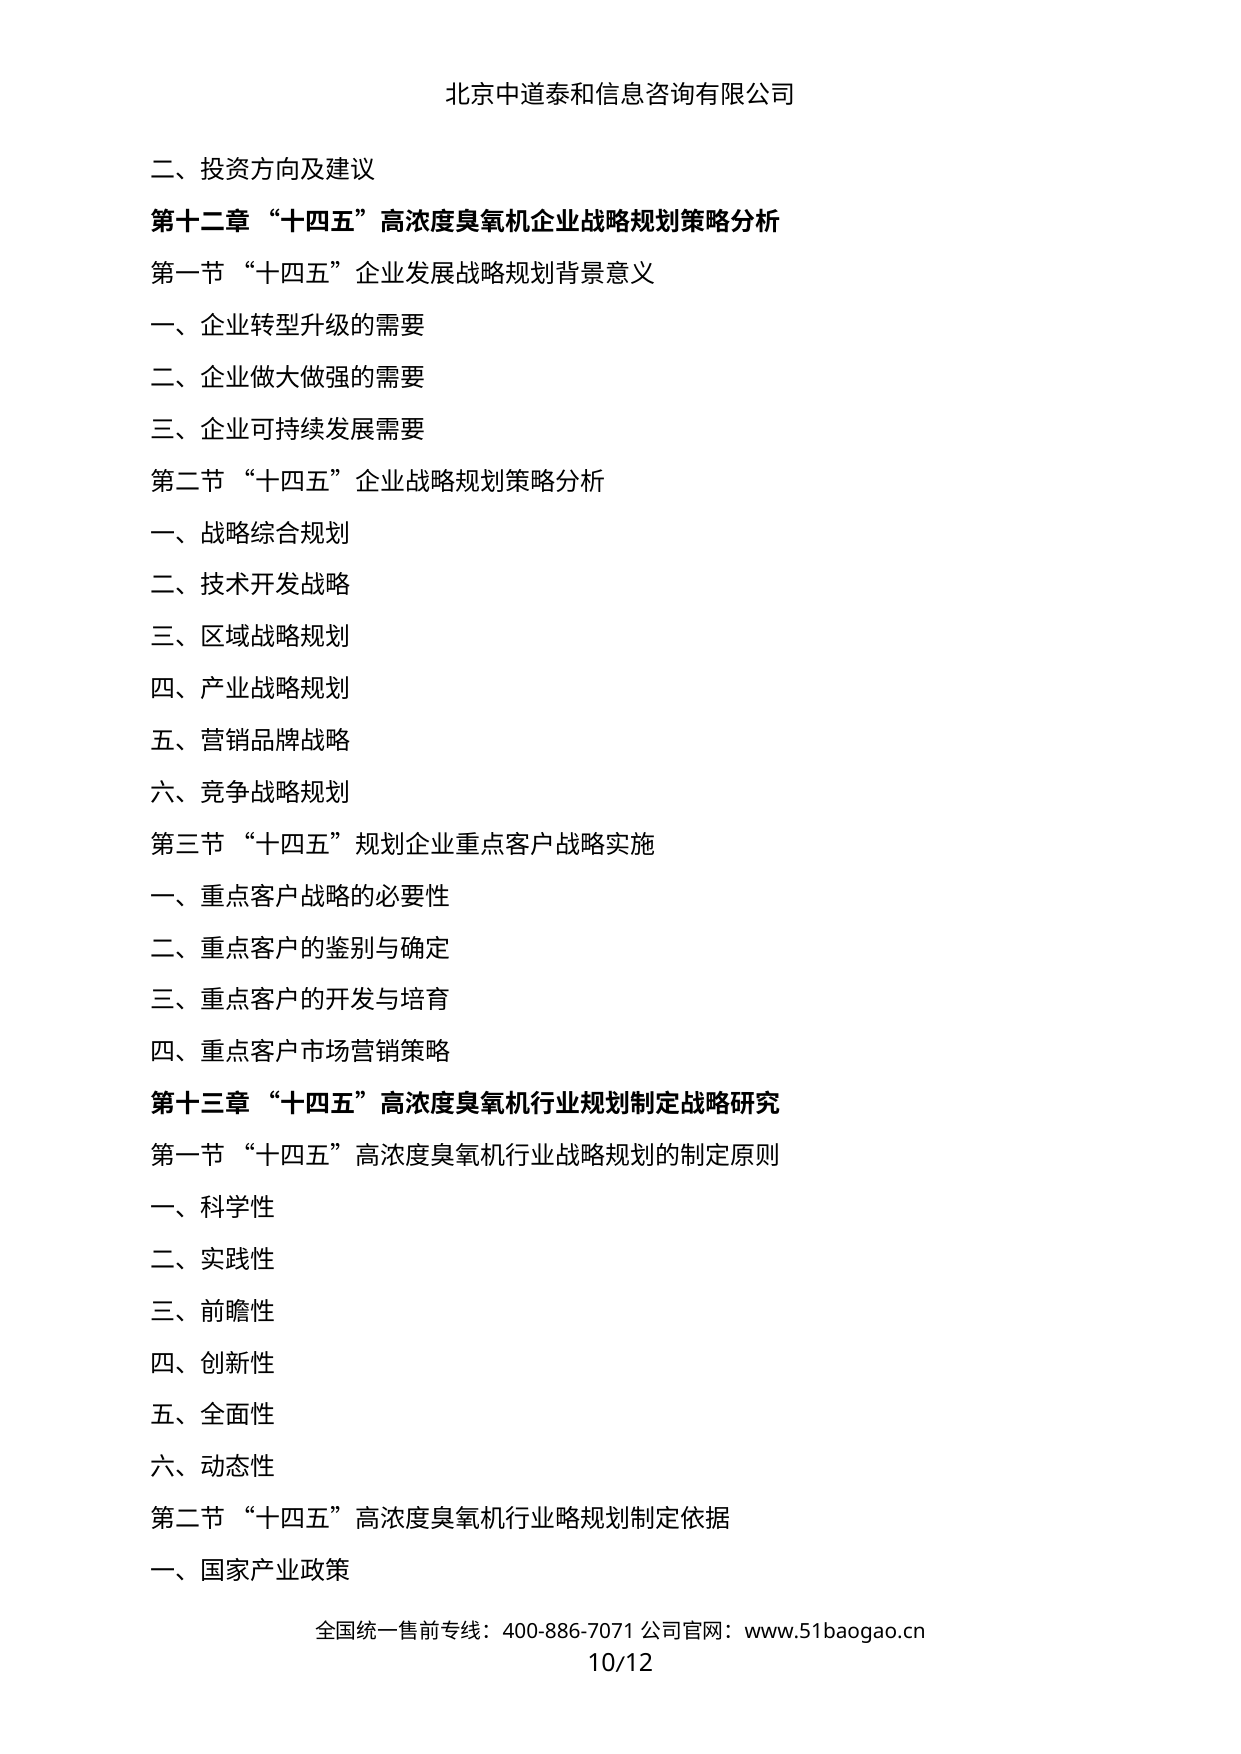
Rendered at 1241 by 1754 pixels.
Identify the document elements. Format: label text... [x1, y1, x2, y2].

text 一、科学性 [150, 1187, 1090, 1224]
text 二、技术开发战略 [150, 565, 1090, 601]
text 六、动态性 [150, 1447, 1090, 1483]
text 五、营销品牌战略 [150, 721, 1090, 757]
text 一、战略综合规划 [150, 513, 1090, 549]
text 二、重点客户的鉴别与确定 [150, 928, 1090, 964]
text 四、创新性 [150, 1343, 1090, 1379]
text 三、企业可持续发展需要 [150, 409, 1090, 446]
text 四、重点客户市场营销策略 [150, 1032, 1090, 1068]
text 第一节 “十四五”高浓度臭氧机行业战略规划的制定原则 [150, 1136, 1090, 1172]
text 二、投资方向及建议 [150, 150, 1090, 186]
text 三、重点客户的开发与培育 [150, 980, 1090, 1016]
text 五、全面性 [150, 1395, 1090, 1431]
text 四、产业战略规划 [150, 669, 1090, 705]
text 第十三章 “十四五”高浓度臭氧机行业规划制定战略研究 [150, 1084, 1090, 1120]
text 三、前瞻性 [150, 1291, 1090, 1327]
text 第三节 “十四五”规划企业重点客户战略实施 [150, 824, 1090, 861]
text 二、企业做大做强的需要 [150, 357, 1090, 394]
text 第一节 “十四五”企业发展战略规划背景意义 [150, 254, 1090, 290]
text 一、企业转型升级的需要 [150, 306, 1090, 342]
text 第二节 “十四五”高浓度臭氧机行业略规划制定依据 [150, 1499, 1090, 1535]
text 一、重点客户战略的必要性 [150, 876, 1090, 912]
text 六、竞争战略规划 [150, 772, 1090, 809]
text 三、区域战略规划 [150, 617, 1090, 653]
text 第二节 “十四五”企业战略规划策略分析 [150, 461, 1090, 497]
text 第十二章 “十四五”高浓度臭氧机企业战略规划策略分析 [150, 202, 1090, 238]
text 二、实践性 [150, 1239, 1090, 1276]
text 一、国家产业政策 [150, 1551, 1090, 1587]
